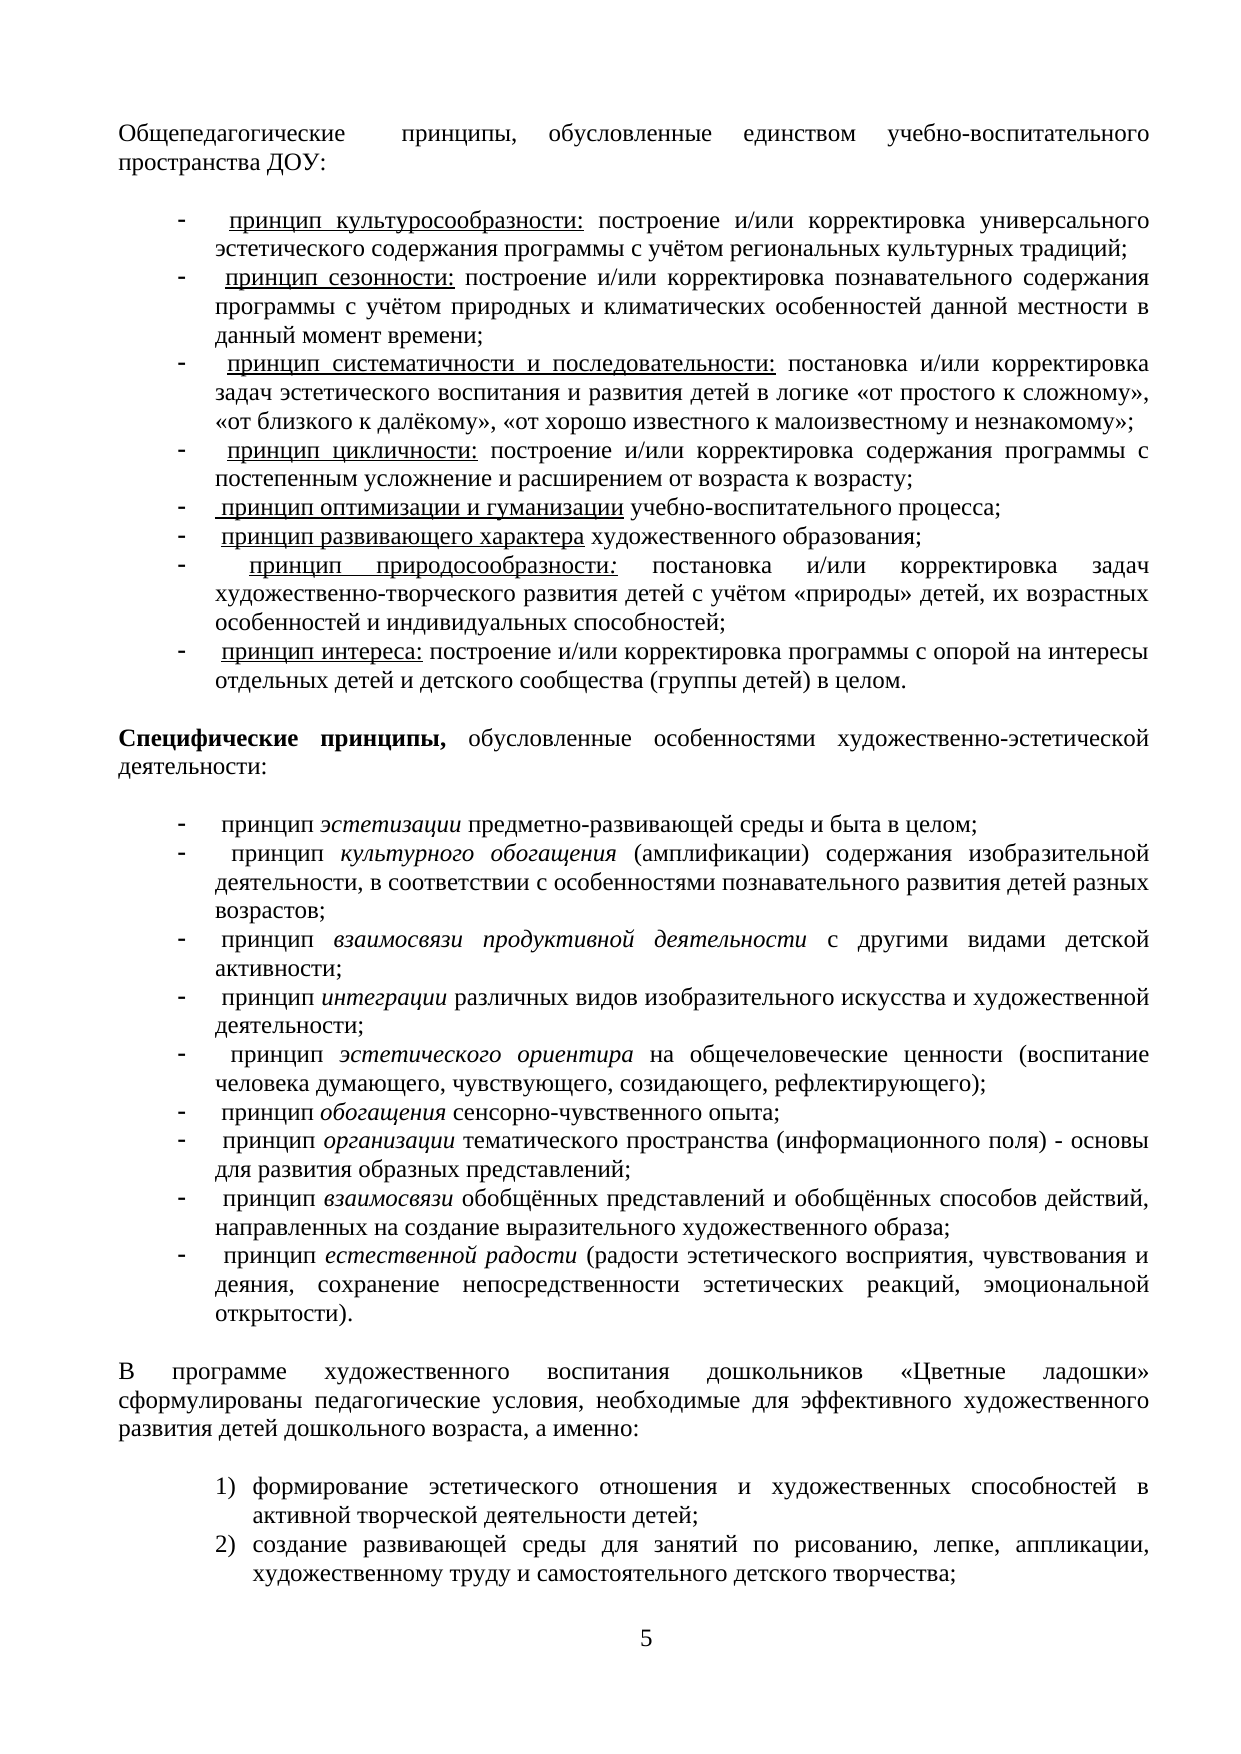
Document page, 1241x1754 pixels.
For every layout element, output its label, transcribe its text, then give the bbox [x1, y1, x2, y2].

list принцип взаимосвязи продуктивной деятельности с другими видами детской активности; [177, 924, 1149, 982]
text В программе художественного воспитания дошкольников «Цветные ладошки» сформулированы педагогические условия, необходимые для эффективного художественного развития детей дошкольного возраста, а именно: [118, 1356, 1149, 1442]
list принцип оптимизации и гуманизации учебно-воспитательного процесса; [177, 492, 1149, 521]
list принцип интереса: построение и/или корректировка программы с опорой на интересы отдельных детей и детского сообщества (группы детей) в целом. [177, 636, 1149, 693]
list принцип взаимосвязи обобщённых представлений и обобщённых способов действий, направленных на создание выразительного художественного образа; [177, 1183, 1149, 1241]
list принцип систематичности и последовательности: постановка и/или корректировка задач эстетического воспитания и развития детей в логике «от простого к сложному», «от близкого к далёкому», «от хорошо известного к малоизвестному и незнакомому»; [177, 348, 1149, 435]
list принцип эстетизации предметно-развивающей среды и быта в целом; [177, 809, 1149, 838]
list принцип естественной радости (радости эстетического восприятия, чувствования и деяния, сохранение непосредственности эстетических реакций, эмоциональной открытости). [177, 1241, 1149, 1327]
list принцип эстетического ориентира на общечеловеческие ценности (воспитание человека думающего, чувствующего, созидающего, рефлектирующего); [177, 1039, 1149, 1097]
list принцип развивающего характера художественного образования; [177, 521, 1149, 550]
list принцип сезонности: построение и/или корректировка познавательного содержания программы с учётом природных и климатических особенностей данной местности в данный момент времени; [177, 262, 1149, 348]
list формирование эстетического отношения и художественных способностей в активной творческой деятельности детей; [215, 1471, 1149, 1529]
list принцип интеграции различных видов изобразительного искусства и художественной деятельности; [177, 982, 1149, 1039]
list принцип культуросообразности: построение и/или корректировка универсального эстетического содержания программы с учётом региональных культурных традиций; [177, 205, 1149, 262]
list принцип организации тематического пространства (информационного поля) - основы для развития образных представлений; [177, 1126, 1149, 1183]
text Специфические принципы, обусловленные особенностями художественно-эстетической деятельности: [118, 723, 1149, 780]
text Общепедагогические принципы, обусловленные единством учебно-воспитательного пространства ДОУ: [118, 118, 1149, 176]
list принцип обогащения сенсорно-чувственного опыта; [177, 1097, 1149, 1126]
list принцип культурного обогащения (амплификации) содержания изобразительной деятельности, в соответствии с особенностями познавательного развития детей разных возрастов; [177, 838, 1149, 924]
list принцип цикличности: построение и/или корректировка содержания программы с постепенным усложнение и расширением от возраста к возрасту; [177, 435, 1149, 492]
list принцип природосообразности: постановка и/или корректировка задач художественно-творческого развития детей с учётом «природы» детей, их возрастных особенностей и индивидуальных способностей; [177, 550, 1149, 636]
list создание развивающей среды для занятий по рисованию, лепке, аппликации, художественному труду и самостоятельного детского творчества; [215, 1529, 1149, 1586]
